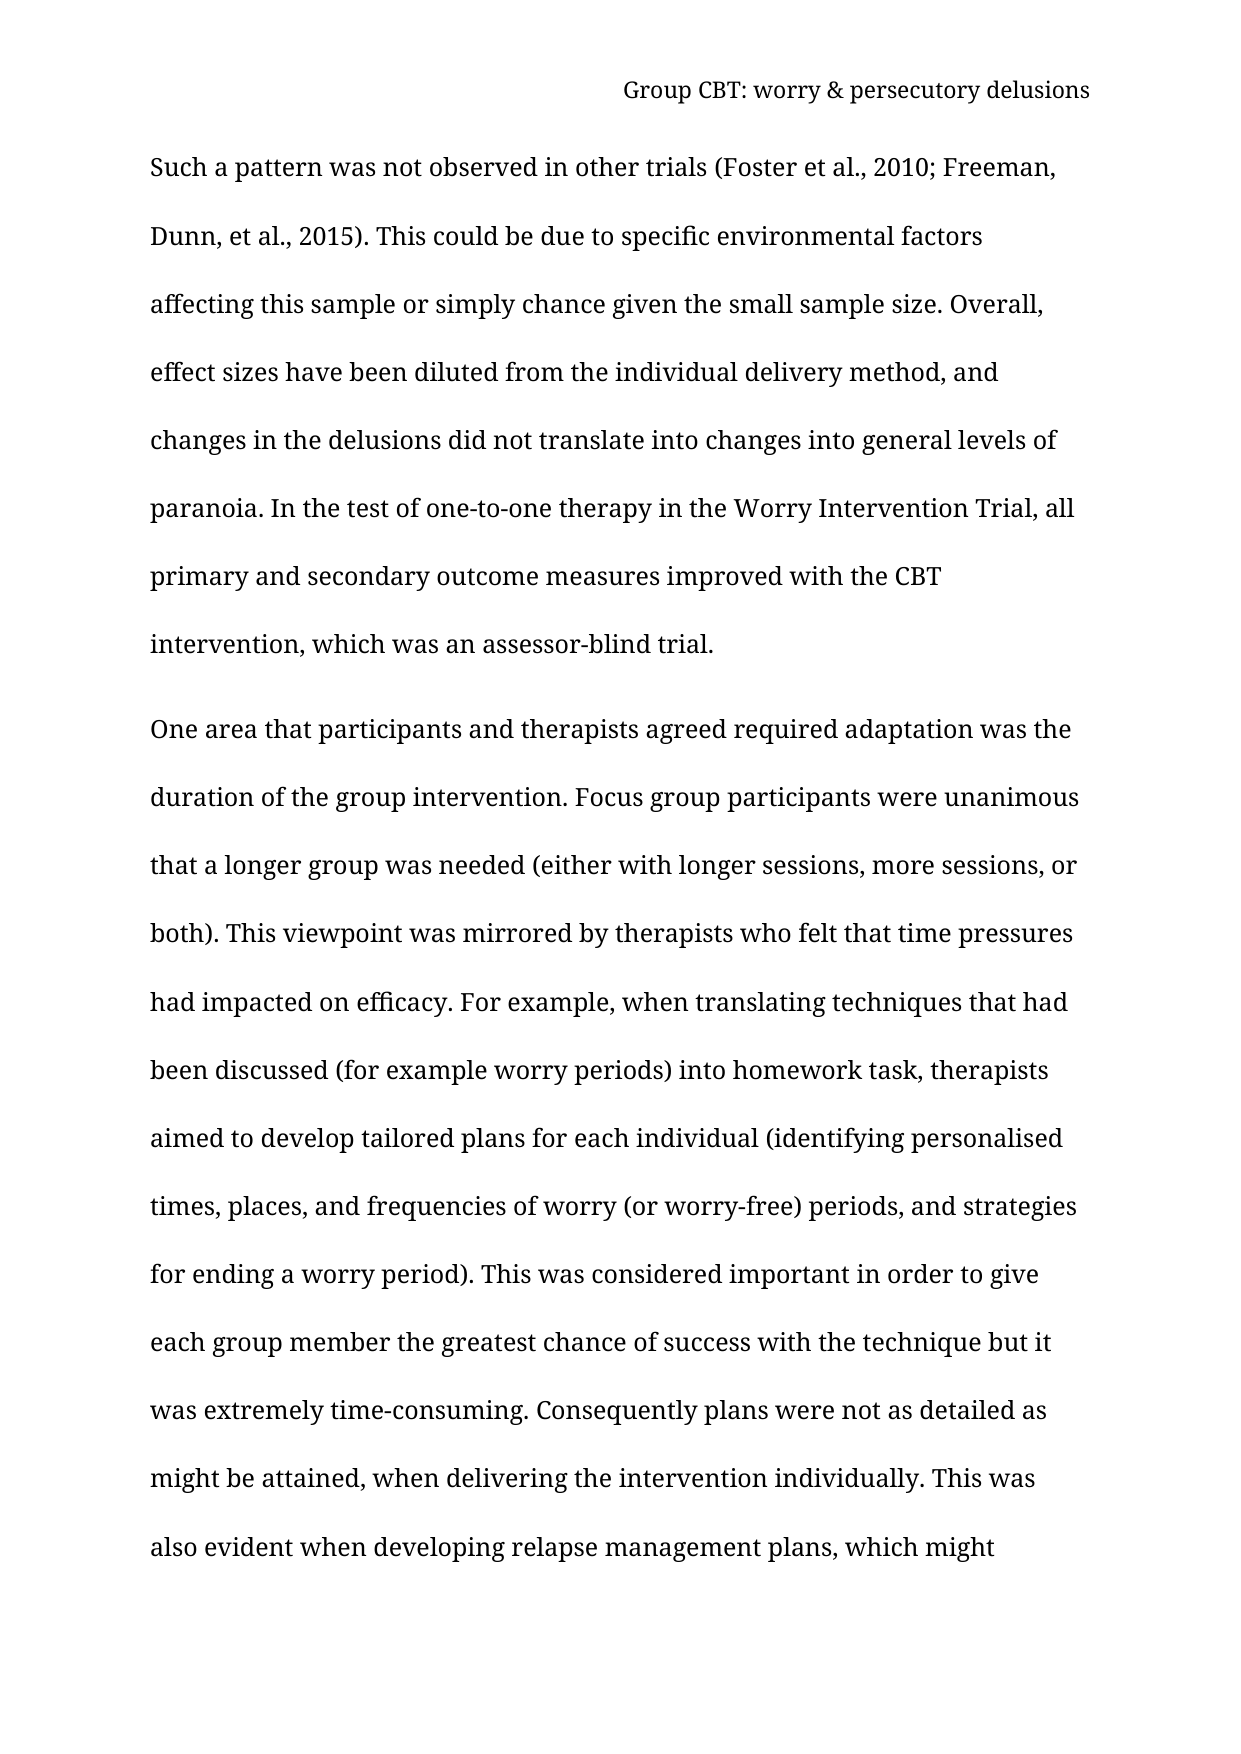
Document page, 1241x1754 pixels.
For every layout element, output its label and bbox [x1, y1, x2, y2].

text [150, 150, 1090, 661]
text [150, 712, 1090, 1563]
